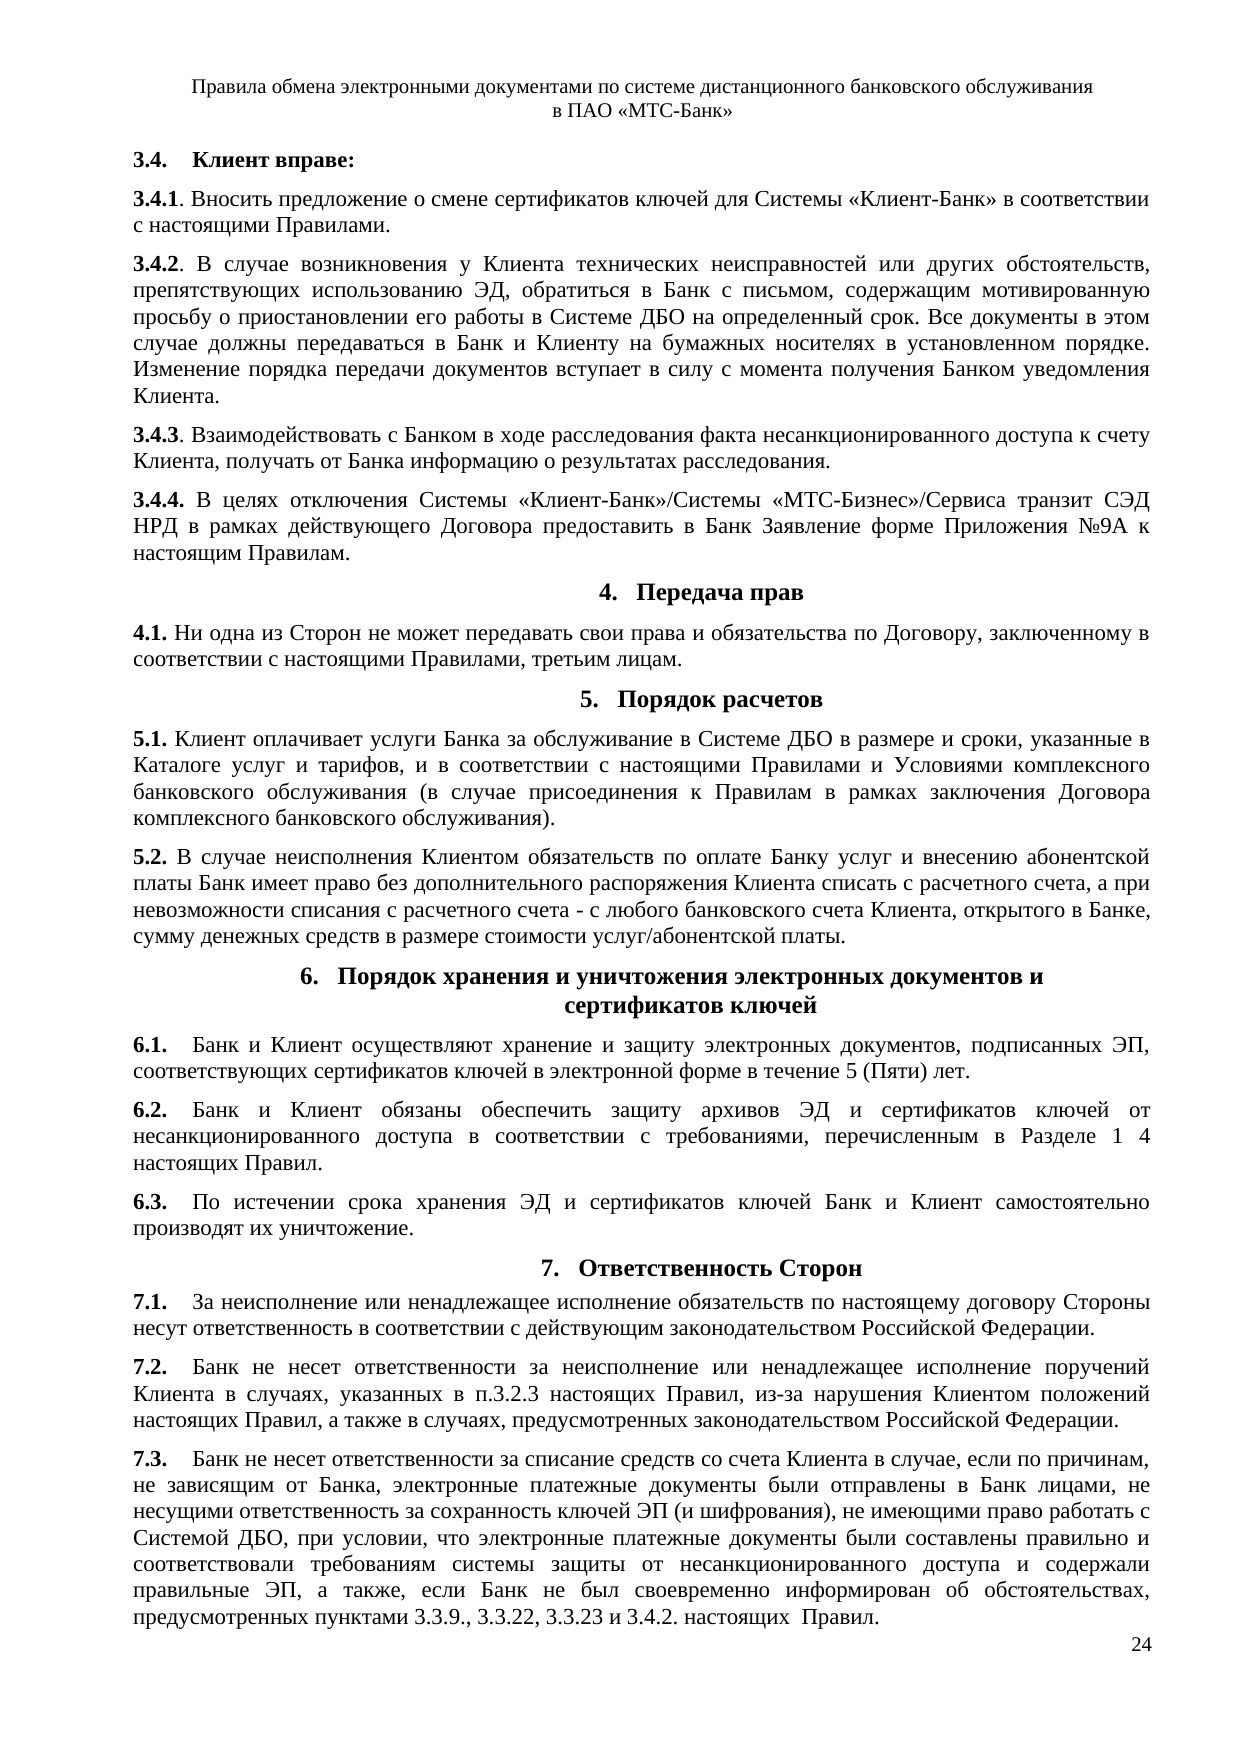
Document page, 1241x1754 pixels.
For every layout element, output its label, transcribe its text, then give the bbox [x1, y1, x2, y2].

text 3.4.1. Вносить предложение о смене сертификатов ключей для Системы «Клиент-Банк» в соответствии с настоящими Правилами. [133, 185, 1152, 238]
list Клиент вправе: [133, 146, 1152, 172]
list Банк не несет ответственности за списание средств со счета Клиента в случае, если по причинам, не зависящим от Банка, электронные платежные документы были отправлены в Банк лицами, не несущими ответственность за сохранность ключей ЭП (и шифрования), не имеющими право работать с Системой ДБО, при условии, что электронные платежные документы были составлены правильно и соответствовали требованиям системы защиты от несанкционированного доступа и содержали правильные ЭП, а также, если Банк не был своевременно информирован об обстоятельствах, предусмотренных пунктами 3.3.9., 3.3.22, 3.3.23 и 3.4.2. настоящих Правил. [133, 1445, 1152, 1629]
text 5.1. Клиент оплачивает услуги Банка за обслуживание в Системе ДБО в размере и сроки, указанные в Каталоге услуг и тарифов, и в соответствии с настоящими Правилами и Условиями комплексного банковского обслуживания (в случае присоединения к Правилам в рамках заключения Договора комплексного банковского обслуживания). [133, 725, 1152, 831]
list За неисполнение или ненадлежащее исполнение обязательств по настоящему договору Стороны несут ответственность в соответствии с действующим законодательством Российской Федерации. [133, 1288, 1152, 1341]
subtitle Ответственность Сторон [251, 1253, 1152, 1282]
subtitle Порядок расчетов [251, 684, 1152, 713]
list Банк не несет ответственности за неисполнение или ненадлежащее исполнение поручений Клиента в случаях, указанных в п.3.2.3 настоящих Правил, из-за нарушения Клиентом положений настоящих Правил, а также в случаях, предусмотренных законодательством Российской Федерации. [133, 1353, 1152, 1432]
list По истечении срока хранения ЭД и сертификатов ключей Банк и Клиент самостоятельно производят их уничтожение. [133, 1188, 1152, 1241]
subtitle Порядок хранения и уничтожения электронных документов и сертификатов ключей [251, 961, 1093, 1018]
text 4.1. Ни одна из Сторон не может передавать свои права и обязательства по Договору, заключенному в соответствии с настоящими Правилами, третьим лицам. [133, 619, 1152, 671]
text 3.4.3. Взаимодействовать с Банком в ходе расследования факта несанкционированного доступа к счету Клиента, получать от Банка информацию о результатах расследования. [133, 421, 1152, 473]
text 5.2. В случае неисполнения Клиентом обязательств по оплате Банку услуг и внесению абонентской платы Банк имеет право без дополнительного распоряжения Клиента списать с расчетного счета, а при невозможности списания с расчетного счета - с любого банковского счета Клиента, открытого в Банке, сумму денежных средств в размере стоимости услуг/абонентской платы. [133, 843, 1152, 948]
text 3.4.4. В целях отключения Системы «Клиент-Банк»/Системы «МТС-Бизнес»/Сервиса транзит СЭД НРД в рамках действующего Договора предоставить в Банк Заявление форме Приложения №9А к настоящим Правилам. [133, 486, 1152, 565]
list Банк и Клиент осуществляют хранение и защиту электронных документов, подписанных ЭП, соответствующих сертификатов ключей в электронной форме в течение 5 (Пяти) лет. [133, 1031, 1152, 1084]
list Банк и Клиент обязаны обеспечить защиту архивов ЭД и сертификатов ключей от несанкционированного доступа в соответствии с требованиями, перечисленным в Разделе 1 4 настоящих Правил. [133, 1096, 1152, 1175]
subtitle Передача прав [251, 577, 1152, 606]
text 3.4.2. В случае возникновения у Клиента технических неисправностей или других обстоятельств, препятствующих использованию ЭД, обратиться в Банк с письмом, содержащим мотивированную просьбу о приостановлении его работы в Системе ДБО на определенный срок. Все документы в этом случае должны передаваться в Банк и Клиенту на бумажных носителях в установленном порядке. Изменение порядка передачи документов вступает в силу с момента получения Банком уведомления Клиента. [133, 250, 1152, 408]
